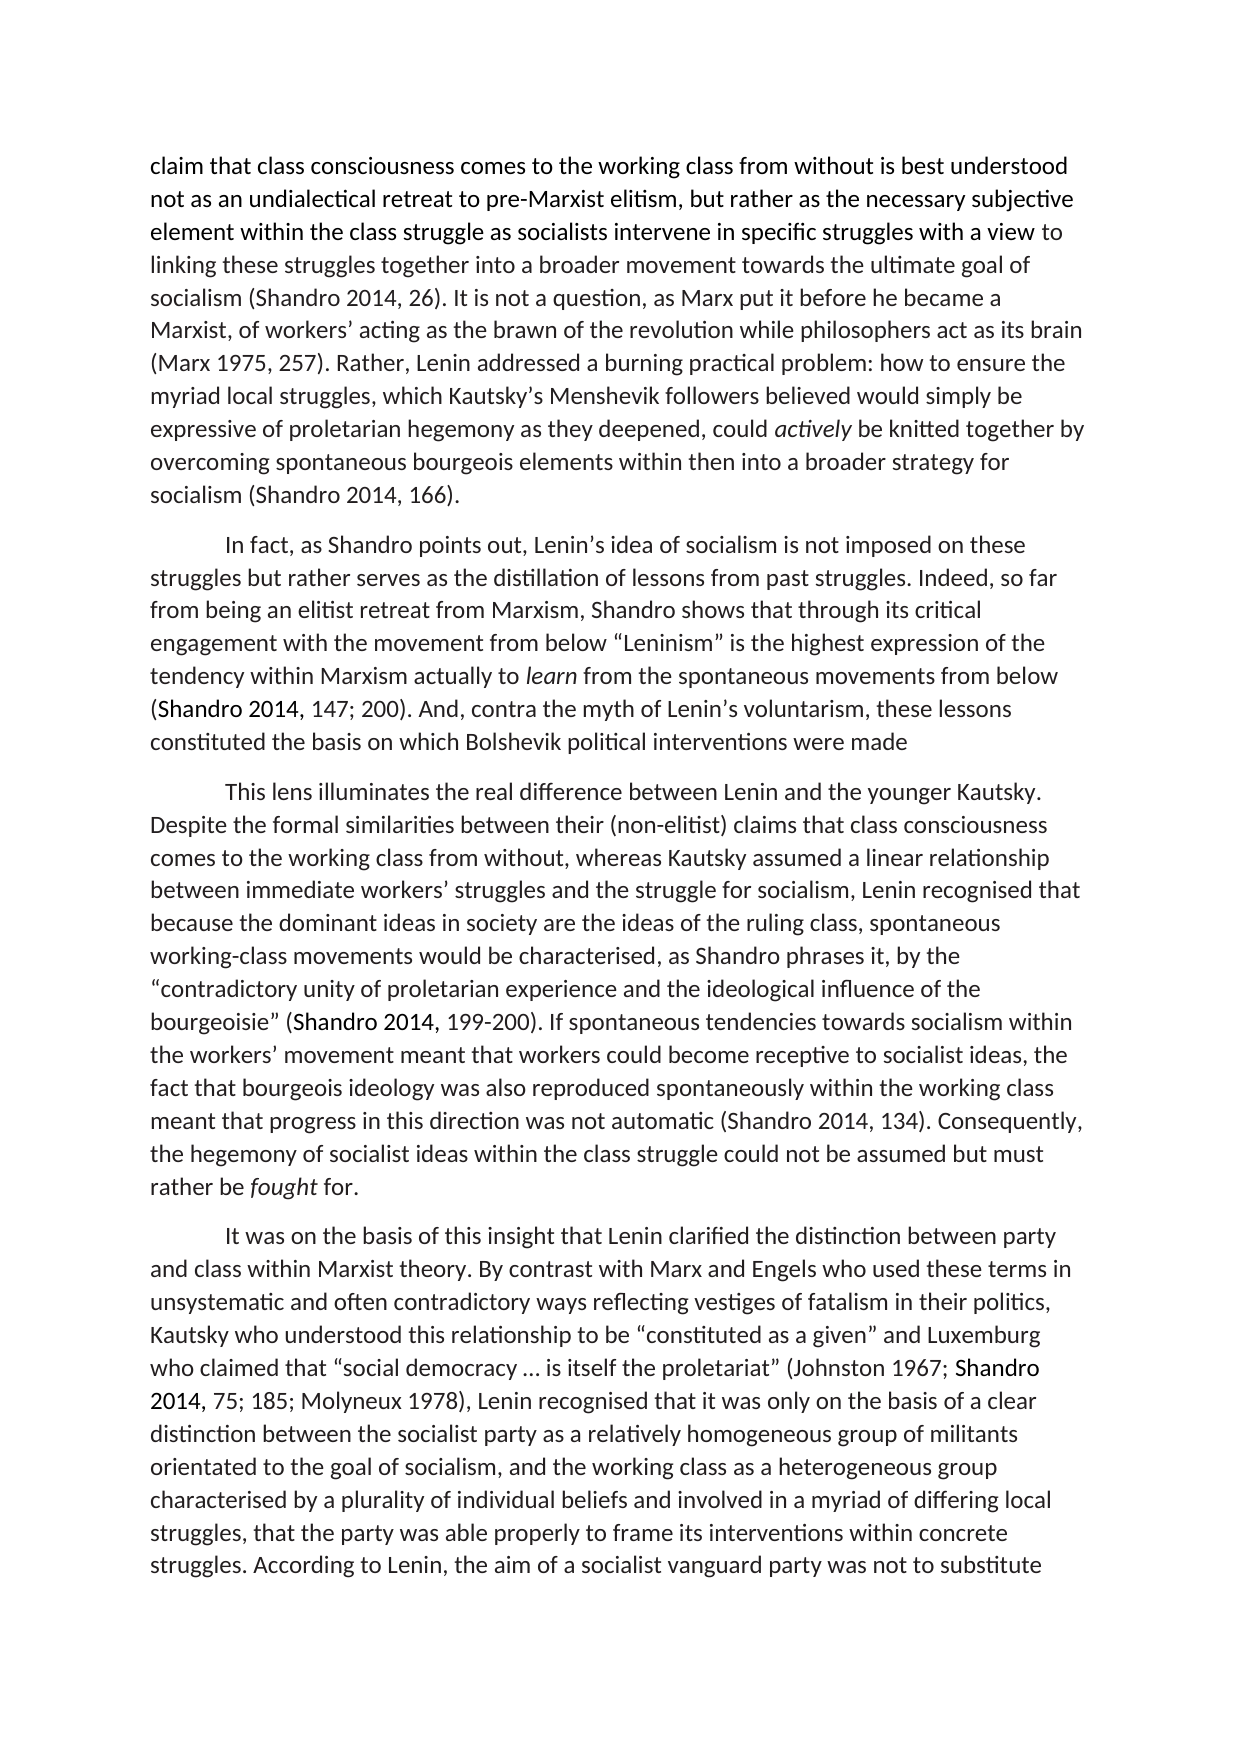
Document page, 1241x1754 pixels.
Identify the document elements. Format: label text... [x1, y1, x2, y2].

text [150, 1220, 1090, 1580]
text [150, 150, 1090, 510]
text In fact, as Shandro points out, Lenin’s idea of socialism is not imposed on these struggles but rather serves as the distillation of lessons from past struggles. Indeed, so far from being an elitist retreat from Marxism, Shandro shows that through its critical engagement with the movement from below “Leninism” is the highest expression of the tendency within Marxism actually to learn from the spontaneous movements from below (Shandro 2014, 147; 200). And, contra the myth of Lenin’s voluntarism, these lessons constituted the basis on which Bolshevik political interventions were made [150, 529, 1090, 757]
text This lens illuminates the real difference between Lenin and the younger Kautsky. Despite the formal similarities between their (non-elitist) claims that class consciousness comes to the working class from without, whereas Kautsky assumed a linear relationship between immediate workers’ struggles and the struggle for socialism, Lenin recognised that because the dominant ideas in society are the ideas of the ruling class, spontaneous working-class movements would be characterised, as Shandro phrases it, by the “contradictory unity of proletarian experience and the ideological influence of the bourgeoisie” (Shandro 2014, 199-200). If spontaneous tendencies towards socialism within the workers’ movement meant that workers could become receptive to socialist ideas, the fact that bourgeois ideology was also reproduced spontaneously within the working class meant that progress in this direction was not automatic (Shandro 2014, 134). Consequently, the hegemony of socialist ideas within the class struggle could not be assumed but must rather be fought for. [150, 776, 1090, 1201]
